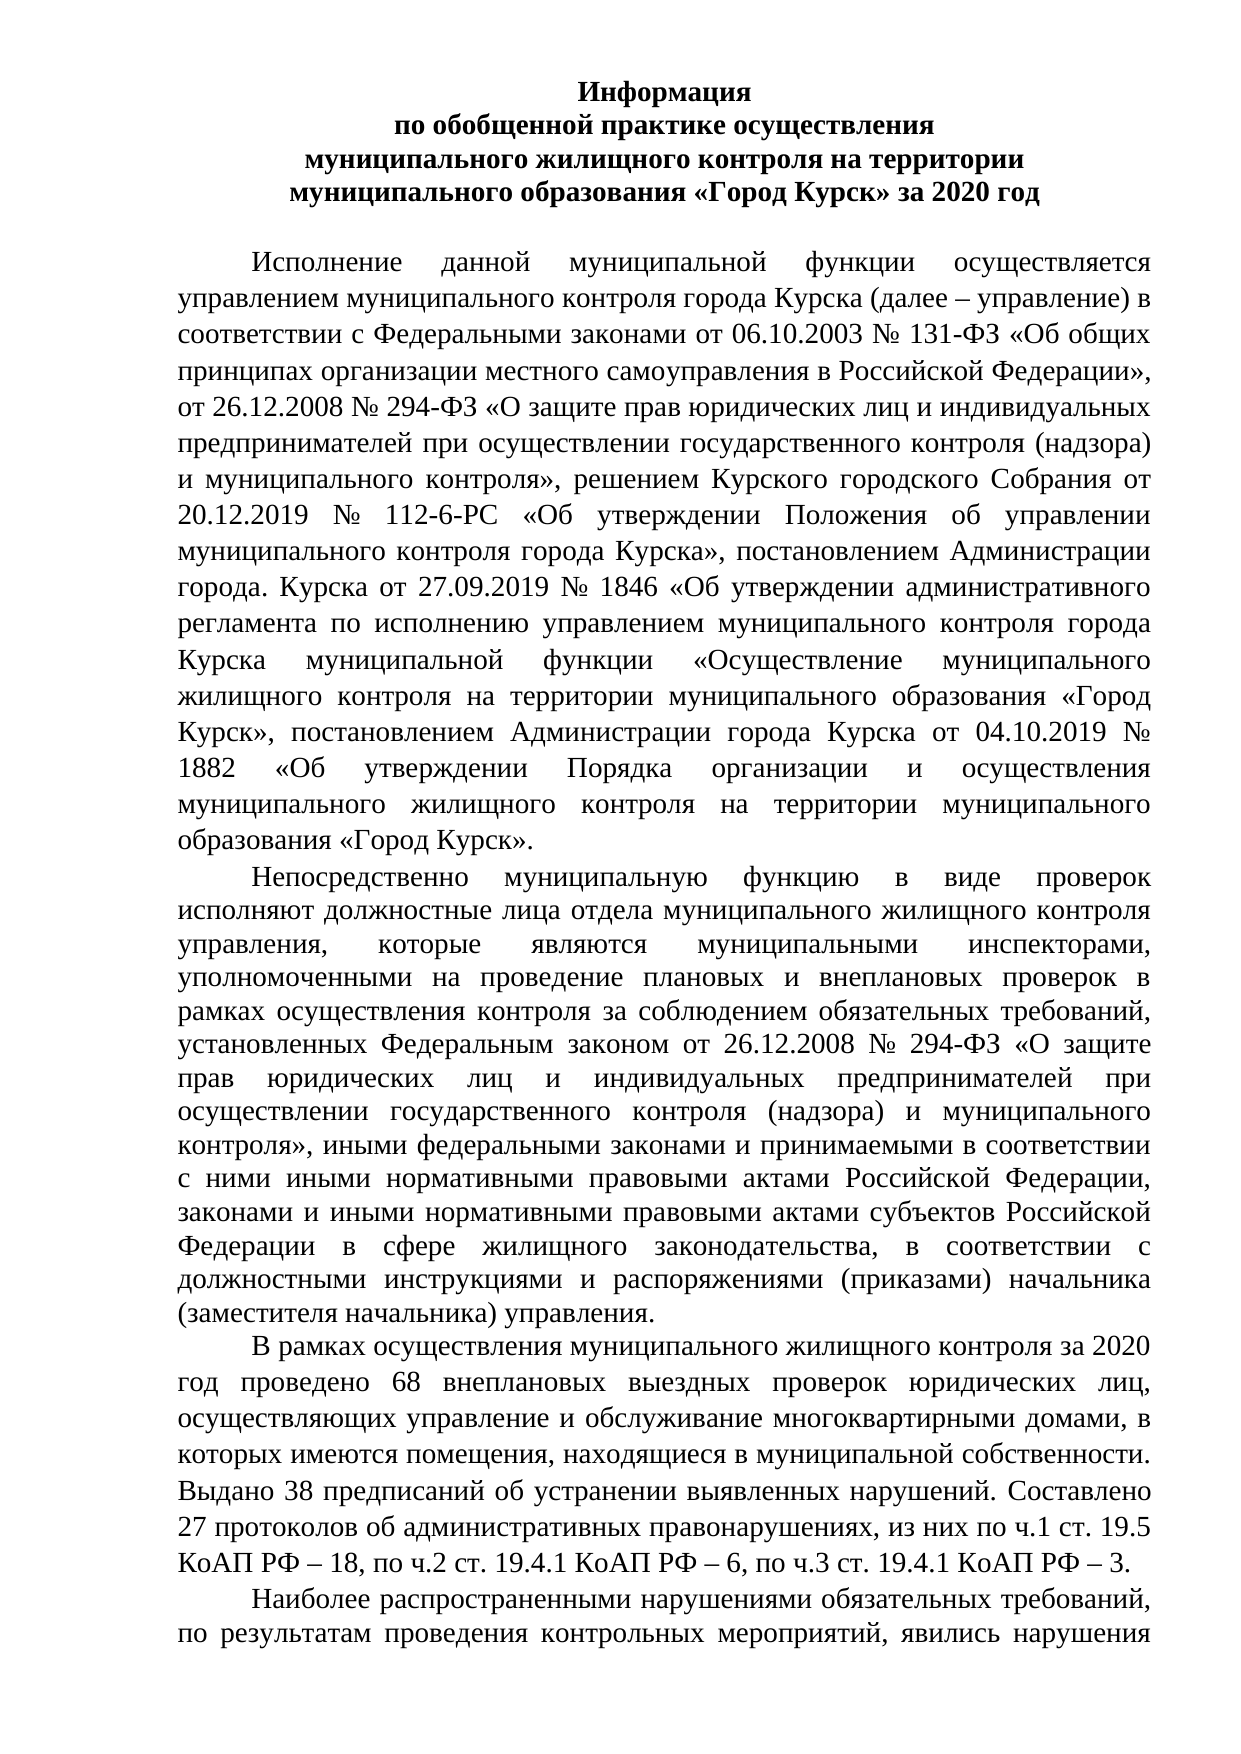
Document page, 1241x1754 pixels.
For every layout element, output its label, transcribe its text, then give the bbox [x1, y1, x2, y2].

text Непосредственно муниципальную функцию в виде проверок исполняют должностные лица отдела муниципального жилищного контроля управления, которые являются муниципальными инспекторами, уполномоченными на проведение плановых и внеплановых проверок в рамках осуществления контроля за соблюдением обязательных требований, установленных Федеральным законом от 26.12.2008 № 294-ФЗ «О защите прав юридических лиц и индивидуальных предпринимателей при осуществлении государственного контроля (надзора) и муниципального контроля», иными федеральными законами и принимаемыми в соответствии с ними иными нормативными правовыми актами Российской Федерации, законами и иными нормативными правовыми актами субъектов Российской Федерации в сфере жилищного законодательства, в соответствии с должностными инструкциями и распоряжениями (приказами) начальника (заместителя начальника) управления. [177, 859, 1152, 1328]
text муниципального жилищного контроля на территории [177, 141, 1152, 174]
text муниципального образования «Город Курск» за 2020 год [177, 174, 1152, 208]
text по обобщенной практике осуществления [177, 107, 1152, 141]
text В рамках осуществления муниципального жилищного контроля за 2020 год проведено 68 внеплановых выездных проверок юридических лиц, осуществляющих управление и обслуживание многоквартирными домами, в которых имеются помещения, находящиеся в муниципальной собственности. Выдано 38 предписаний об устранении выявленных нарушений. Составлено 27 протоколов об административных правонарушениях, из них по ч.1 ст. 19.5 КоАП РФ – 18, по ч.2 ст. 19.4.1 КоАП РФ – 6, по ч.3 ст. 19.4.1 КоАП РФ – 3. [177, 1328, 1152, 1579]
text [177, 1581, 1152, 1648]
text Информация [177, 74, 1152, 107]
text Исполнение данной муниципальной функции осуществляется управлением муниципального контроля города Курска (далее – управление) в соответствии с Федеральными законами от 06.10.2003 № 131-ФЗ «Об общих принципах организации местного самоуправления в Российской Федерации», от 26.12.2008 № 294-ФЗ «О защите прав юридических лиц и индивидуальных предпринимателей при осуществлении государственного контроля (надзора) и муниципального контроля», решением Курского городского Собрания от 20.12.2019 № 112-6-РС «Об утверждении Положения об управлении муниципального контроля города Курска», постановлением Администрации города. Курска от 27.09.2019 № 1846 «Об утверждении административного регламента по исполнению управлением муниципального контроля города Курска муниципальной функции «Осуществление муниципального жилищного контроля на территории муниципального образования «Город Курск», постановлением Администрации города Курска от 04.10.2019 № 1882 «Об утверждении Порядка организации и осуществления муниципального жилищного контроля на территории муниципального образования «Город Курск». [177, 244, 1152, 856]
